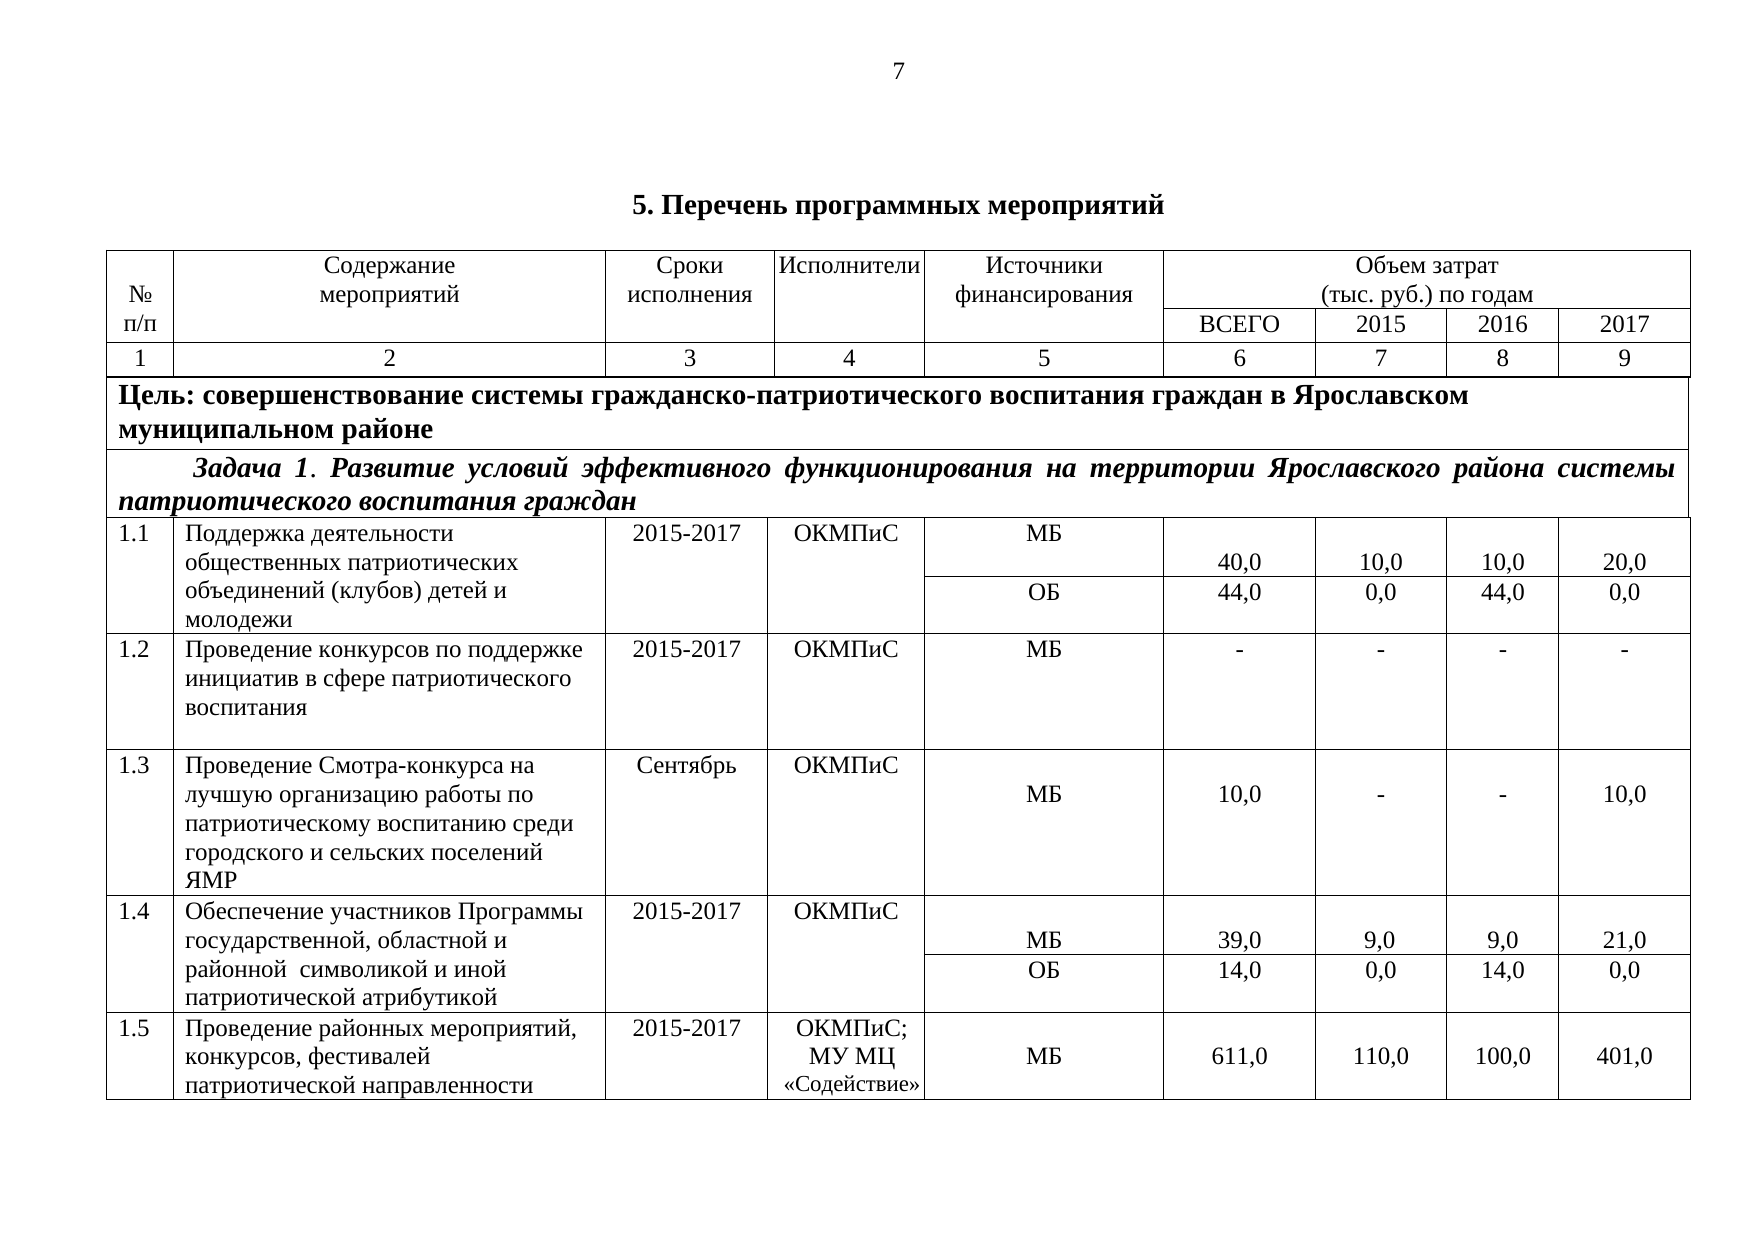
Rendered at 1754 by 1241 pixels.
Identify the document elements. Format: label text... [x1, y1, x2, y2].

table_cell 1.4 [107, 896, 173, 1012]
table_cell ВСЕГО [1164, 309, 1315, 342]
table_cell 2015-2017 [606, 896, 767, 1012]
table_cell ОКМПиС [768, 750, 924, 895]
table_cell 1 [107, 343, 173, 376]
table_cell 1.3 [107, 750, 173, 895]
table_cell 110,0 [1316, 1013, 1446, 1099]
table_cell 8 [1447, 343, 1558, 376]
table_cell 2015-2017 [606, 1013, 767, 1099]
table_cell ОБ [925, 955, 1163, 1012]
table_cell 20,0 [1559, 518, 1690, 576]
table_cell 10,0 [1316, 518, 1446, 576]
table_cell - [1447, 634, 1558, 749]
table_cell 21,0 [1559, 896, 1690, 954]
table_header Источники финансирования [925, 251, 1163, 342]
table_cell 2 [174, 343, 605, 376]
table_cell 9,0 [1447, 896, 1558, 954]
table_cell ОКМПиС [768, 896, 924, 1012]
table_cell - [1316, 750, 1446, 895]
table_cell 1.2 [107, 634, 173, 749]
table_cell 6 [1164, 343, 1315, 376]
table_cell 5 [925, 343, 1163, 376]
table_cell 14,0 [1164, 955, 1315, 1012]
text 5. Перечень программных мероприятий [118, 187, 1679, 221]
table_cell 40,0 [1164, 518, 1315, 576]
table_cell 0,0 [1559, 955, 1690, 1012]
table_cell 10,0 [1559, 750, 1690, 895]
table_cell 4 [775, 343, 924, 376]
table_cell МБ [925, 518, 1163, 576]
table_cell Проведение Смотра-конкурса на лучшую организацию работы по патриотическому воспитанию среди городского и сельских поселений ЯМР [174, 750, 605, 895]
table_cell МБ [925, 634, 1163, 749]
table_cell 10,0 [1164, 750, 1315, 895]
table_header Содержание мероприятий [174, 251, 605, 342]
table_header Исполнители [775, 251, 924, 342]
table_cell 1.1 [107, 518, 173, 633]
table_cell 3 [606, 343, 774, 376]
table_header Объем затрат (тыс. руб.) по годам [1164, 251, 1690, 308]
table_cell 39,0 [1164, 896, 1315, 954]
table_cell 9,0 [1316, 896, 1446, 954]
table_cell МБ [925, 750, 1163, 895]
table_header № п/п [107, 251, 173, 342]
table_cell 44,0 [1447, 577, 1558, 633]
table_cell 9 [1559, 343, 1690, 376]
table_cell Сентябрь [606, 750, 767, 895]
table_cell 100,0 [1447, 1013, 1558, 1099]
table_cell - [1316, 634, 1446, 749]
table_cell 0,0 [1559, 577, 1690, 633]
table_cell 2015-2017 [606, 518, 767, 633]
table_cell 401,0 [1559, 1013, 1690, 1099]
table_cell Обеспечение участников Программы государственной, областной и районной символикой и иной патриотической атрибутикой [174, 896, 605, 1012]
table_cell ОБ [925, 577, 1163, 633]
table_cell Цель: совершенствование системы гражданско-патриотического воспитания граждан в Ярославском муниципальном районе [107, 378, 1688, 449]
table_cell ОКМПиС [768, 634, 924, 749]
table_cell - [1164, 634, 1315, 749]
table_cell МБ [925, 1013, 1163, 1099]
table_cell 0,0 [1316, 955, 1446, 1012]
table_cell Проведение конкурсов по поддержке инициатив в сфере патриотического воспитания [174, 634, 605, 749]
table_cell 14,0 [1447, 955, 1558, 1012]
table_cell 2016 [1447, 309, 1558, 342]
table_cell 7 [1316, 343, 1446, 376]
table_cell 10,0 [1447, 518, 1558, 576]
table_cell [768, 1013, 924, 1099]
table_cell 611,0 [1164, 1013, 1315, 1099]
table_header Сроки исполнения [606, 251, 774, 342]
table_cell Задача 1. Развитие условий эффективного функционирования на территории Ярославского района системы патриотического воспитания граждан [107, 450, 1688, 517]
table_cell 2017 [1559, 309, 1690, 342]
table_cell ОКМПиС [768, 518, 924, 633]
table_cell МБ [925, 896, 1163, 954]
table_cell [174, 1013, 605, 1099]
table_cell 2015 [1316, 309, 1446, 342]
table_cell 1.5 [107, 1013, 173, 1099]
table_cell 0,0 [1316, 577, 1446, 633]
table_cell Поддержка деятельности общественных патриотических объединений (клубов) детей и молодежи [174, 518, 605, 633]
table_cell 44,0 [1164, 577, 1315, 633]
table_cell - [1559, 634, 1690, 749]
table_cell - [1447, 750, 1558, 895]
table_cell 2015-2017 [606, 634, 767, 749]
